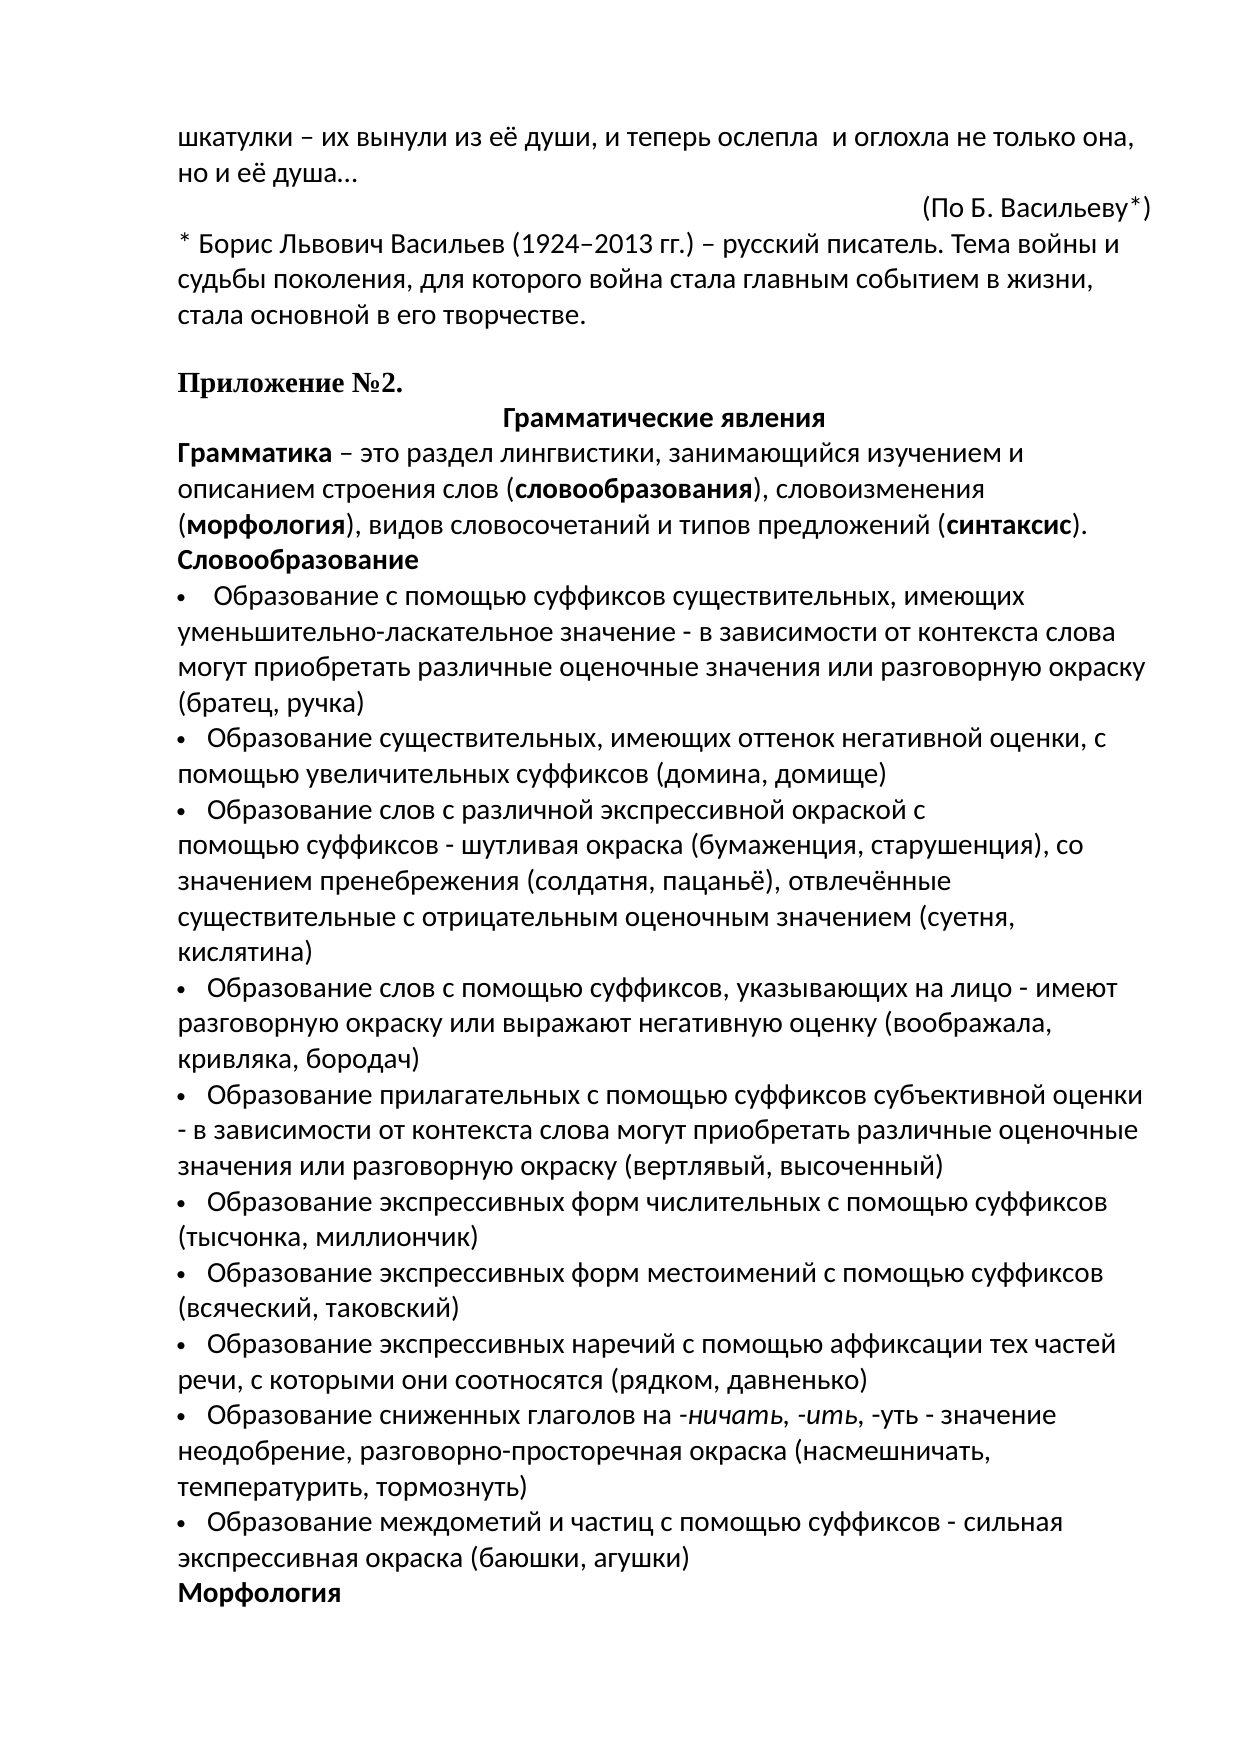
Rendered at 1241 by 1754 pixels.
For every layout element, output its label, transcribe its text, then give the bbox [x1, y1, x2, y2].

list Образование экспрессивных наречий с помощью аффиксации тех частей речи, с которыми они соотносятся (рядком, давненько) [177, 1325, 1152, 1396]
list Образование слов с помощью суффиксов, указывающих на лицо - имеют разговорную окраску или выражают негативную оценку (воображала, кривляка, бородач) [177, 969, 1152, 1076]
list Образование прилагательных с помощью суффиксов субъективной оценки - в зависимости от контекста слова могут приобретать различные оценочные значения или разговорную окраску (вертлявый, высоченный) [177, 1076, 1152, 1183]
list Образование экспрессивных форм числительных с помощью суффиксов (тысчонка, миллиончик) [177, 1183, 1152, 1254]
list Образование сниженных глаголов на -ничать, -ить, -уть - значение неодобрение, разговорно-просторечная окраска (насмешничать, температурить, тормознуть) [177, 1396, 1152, 1503]
text Приложение №2. [177, 365, 1152, 399]
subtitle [177, 118, 1152, 189]
list Образование существительных, имеющих оттенок негативной оценки, с помощью увеличительных суффиксов (домина, домище) [177, 719, 1152, 791]
text Словообразование [177, 541, 1152, 577]
subtitle * Борис Львович Васильев (1924–2013 гг.) – русский писатель. Тема войны и судьбы поколения, для которого война стала главным событием в жизни, стала основной в его творчестве. [177, 225, 1152, 332]
list Образование междометий и частиц с помощью суффиксов - сильная экспрессивная окраска (баюшки, агушки) [177, 1503, 1152, 1574]
text Грамматические явления [177, 399, 1152, 434]
text Морфология [177, 1574, 1152, 1610]
subtitle (По Б. Васильеву*) [177, 189, 1152, 225]
list Образование экспрессивных форм местоимений с помощью суффиксов (всяческий, таковский) [177, 1254, 1152, 1325]
list Образование с помощью суффиксов существительных, имеющих уменьшительно-ласкательное значение - в зависимости от контекста слова могут приобретать различные оценочные значения или разговорную окраску (братец, ручка) [177, 577, 1152, 719]
text Грамматика – это раздел лингвистики, занимающийся изучением и описанием строения слов (словообразования), словоизменения (морфология), видов словосочетаний и типов предложений (синтаксис). [177, 434, 1152, 541]
list Образование слов с различной экспрессивной окраской с помощью суффиксов - шутливая окраска (бумаженция, старушенция), со значением пренебрежения (солдатня, пацаньё), отвлечённые существительные с отрицательным оценочным значением (суетня, кислятина) [177, 791, 1152, 969]
